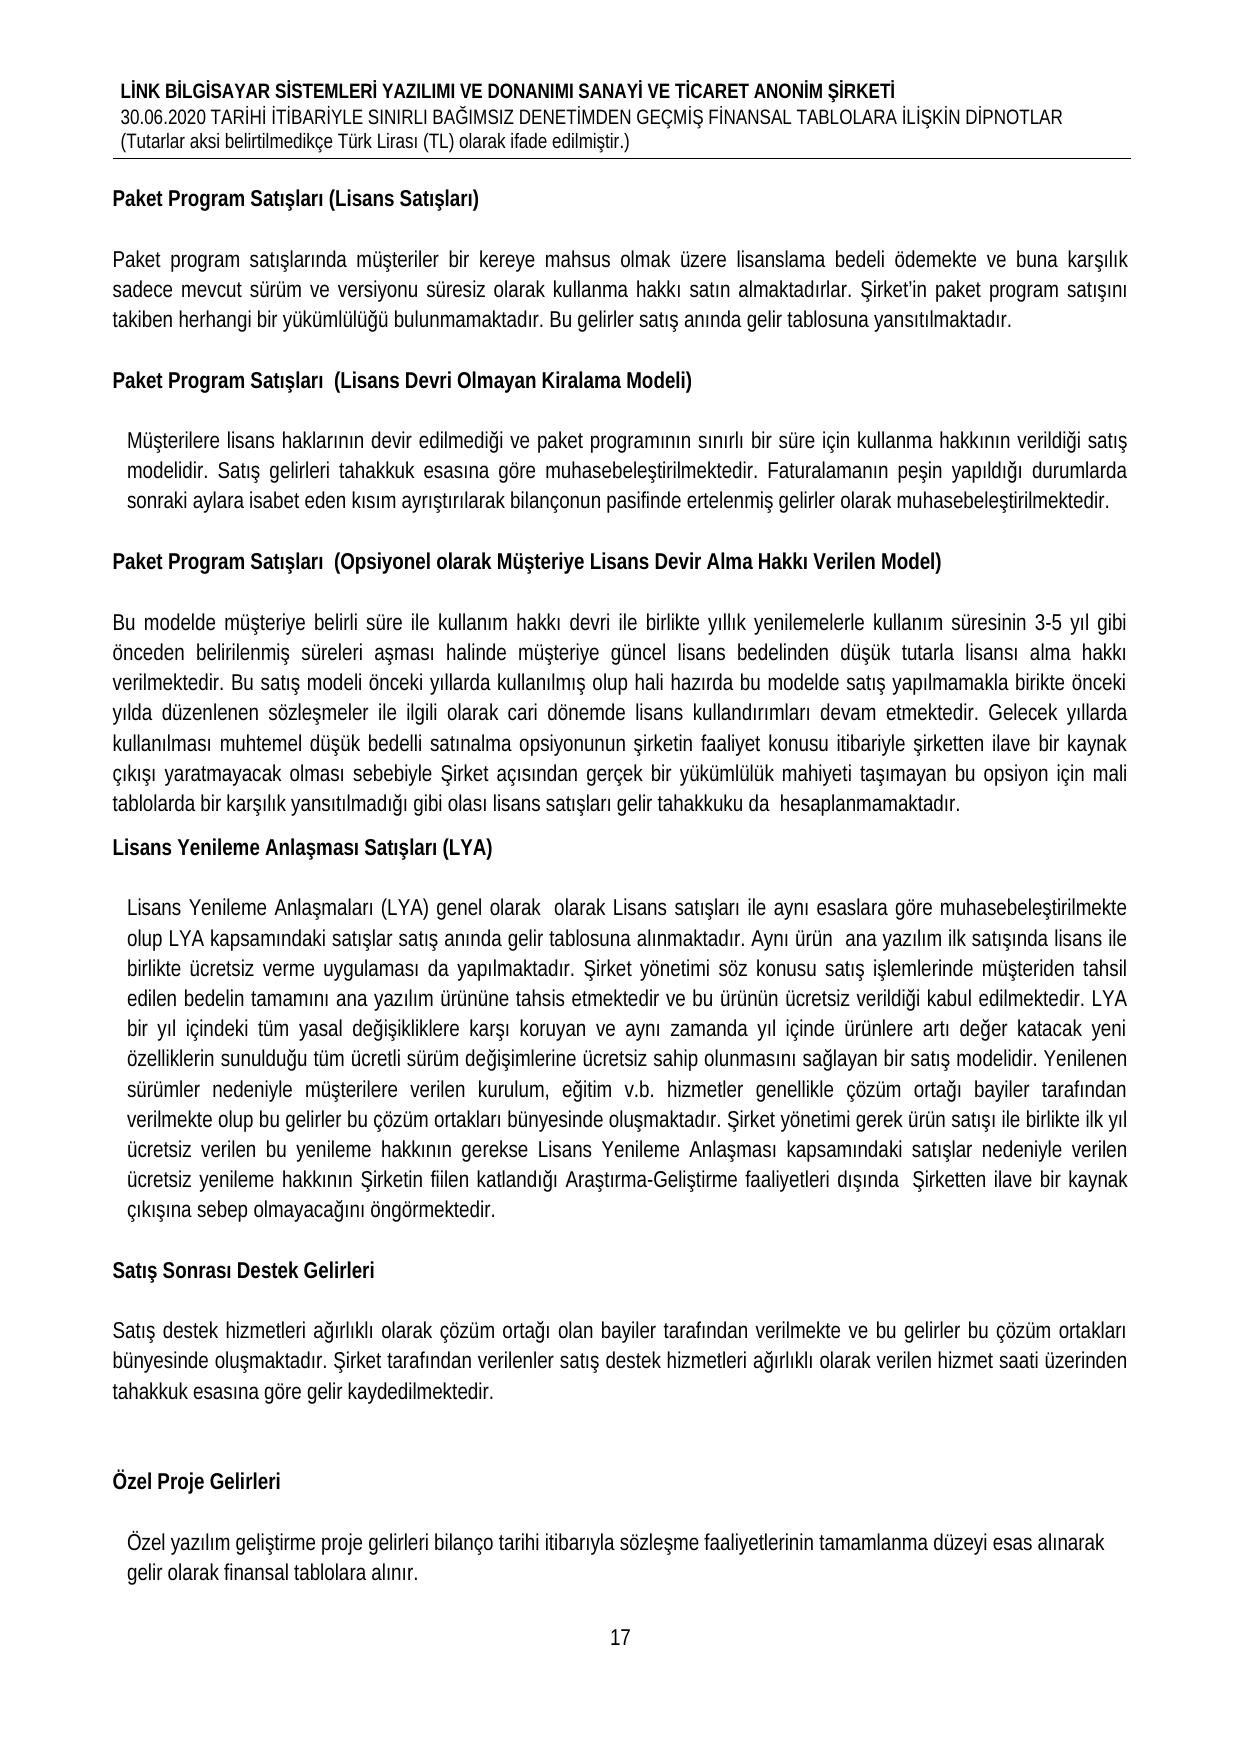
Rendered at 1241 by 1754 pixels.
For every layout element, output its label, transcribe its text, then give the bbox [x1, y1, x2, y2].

text Paket Program Satışları (Opsiyonel olarak Müşteriye Lisans Devir Alma Hakkı Verilen Model) [112, 548, 1128, 574]
text Lisans Yenileme Anlaşmaları (LYA) genel olarak olarak Lisans satışları ile aynı esaslara göre muhasebeleştirilmekte olup LYA kapsamındaki satışlar satış anında gelir tablosuna alınmaktadır. Aynı ürün ana yazılım ilk satışında lisans ile birlikte ücretsiz verme uygulaması da yapılmaktadır. Şirket yönetimi söz konusu satış işlemlerinde müşteriden tahsil edilen bedelin tamamını ana yazılım ürününe tahsis etmektedir ve bu ürünün ücretsiz verildiği kabul edilmektedir. LYA bir yıl içindeki tüm yasal değişikliklere karşı koruyan ve aynı zamanda yıl içinde ürünlere artı değer katacak yeni özelliklerin sunulduğu tüm ücretli sürüm değişimlerine ücretsiz sahip olunmasını sağlayan bir satış modelidir. Yenilenen sürümler nedeniyle müşterilere verilen kurulum, eğitim v.b. hizmetler genellikle çözüm ortağı bayiler tarafından verilmekte olup bu gelirler bu çözüm ortakları bünyesinde oluşmaktadır. Şirket yönetimi gerek ürün satışı ile birlikte ilk yıl ücretsiz verilen bu yenileme hakkının gerekse Lisans Yenileme Anlaşması kapsamındaki satışlar nedeniyle verilen ücretsiz yenileme hakkının Şirketin fiilen katlandığı Araştırma-Geliştirme faaliyetleri dışında Şirketten ilave bir kaynak çıkışına sebep olmayacağını öngörmektedir. [127, 894, 1128, 1223]
text Müşterilere lisans haklarının devir edilmediği ve paket programının sınırlı bir süre için kullanma hakkının verildiği satış modelidir. Satış gelirleri tahakkuk esasına göre muhasebeleştirilmektedir. Faturalamanın peşin yapıldığı durumlarda sonraki aylara isabet eden kısım ayrıştırılarak bilançonun pasifinde ertelenmiş gelirler olarak muhasebeleştirilmektedir. [127, 427, 1128, 514]
text Paket Program Satışları (Lisans Devri Olmayan Kiralama Modeli) [112, 367, 1128, 393]
text Satış destek hizmetleri ağırlıklı olarak çözüm ortağı olan bayiler tarafından verilmekte ve bu gelirler bu çözüm ortakları bünyesinde oluşmaktadır. Şirket tarafından verilenler satış destek hizmetleri ağırlıklı olarak verilen hizmet saati üzerinden tahakkuk esasına göre gelir kaydedilmektedir. [112, 1317, 1128, 1404]
text Özel yazılım geliştirme proje gelirleri bilanço tarihi itibarıyla sözleşme faaliyetlerinin tamamlanma düzeyi esas alınarak gelir olarak finansal tablolara alınır. [127, 1529, 1128, 1585]
text Özel Proje Gelirleri [112, 1468, 1128, 1494]
text Paket program satışlarında müşteriler bir kereye mahsus olmak üzere lisanslama bedeli ödemekte ve buna karşılık sadece mevcut sürüm ve versiyonu süresiz olarak kullanma hakkı satın almaktadırlar. Şirket’in paket program satışını takiben herhangi bir yükümlülüğü bulunmamaktadır. Bu gelirler satış anında gelir tablosuna yansıtılmaktadır. [112, 246, 1128, 332]
list Satış Sonrası Destek Gelirleri [112, 1257, 1128, 1283]
text Paket Program Satışları (Lisans Satışları) [112, 185, 1128, 212]
text Bu modelde müşteriye belirli süre ile kullanım hakkı devri ile birlikte yıllık yenilemelerle kullanım süresinin 3-5 yıl gibi önceden belirilenmiş süreleri aşması halinde müşteriye güncel lisans bedelinden düşük tutarla lisansı alma hakkı verilmektedir. Bu satış modeli önceki yıllarda kullanılmış olup hali hazırda bu modelde satış yapılmamakla birikte önceki yılda düzenlenen sözleşmeler ile ilgili olarak cari dönemde lisans kullandırımları devam etmektedir. Gelecek yıllarda kullanılması muhtemel düşük bedelli satınalma opsiyonunun şirketin faaliyet konusu itibariyle şirketten ilave bir kaynak çıkışı yaratmayacak olması sebebiyle Şirket açısından gerçek bir yükümlülük mahiyeti taşımayan bu opsiyon için mali tablolarda bir karşılık yansıtılmadığı gibi olası lisans satışları gelir tahakkuku da hesaplanmamaktadır. [112, 609, 1128, 816]
list Lisans Yenileme Anlaşması Satışları (LYA) [112, 834, 1128, 860]
